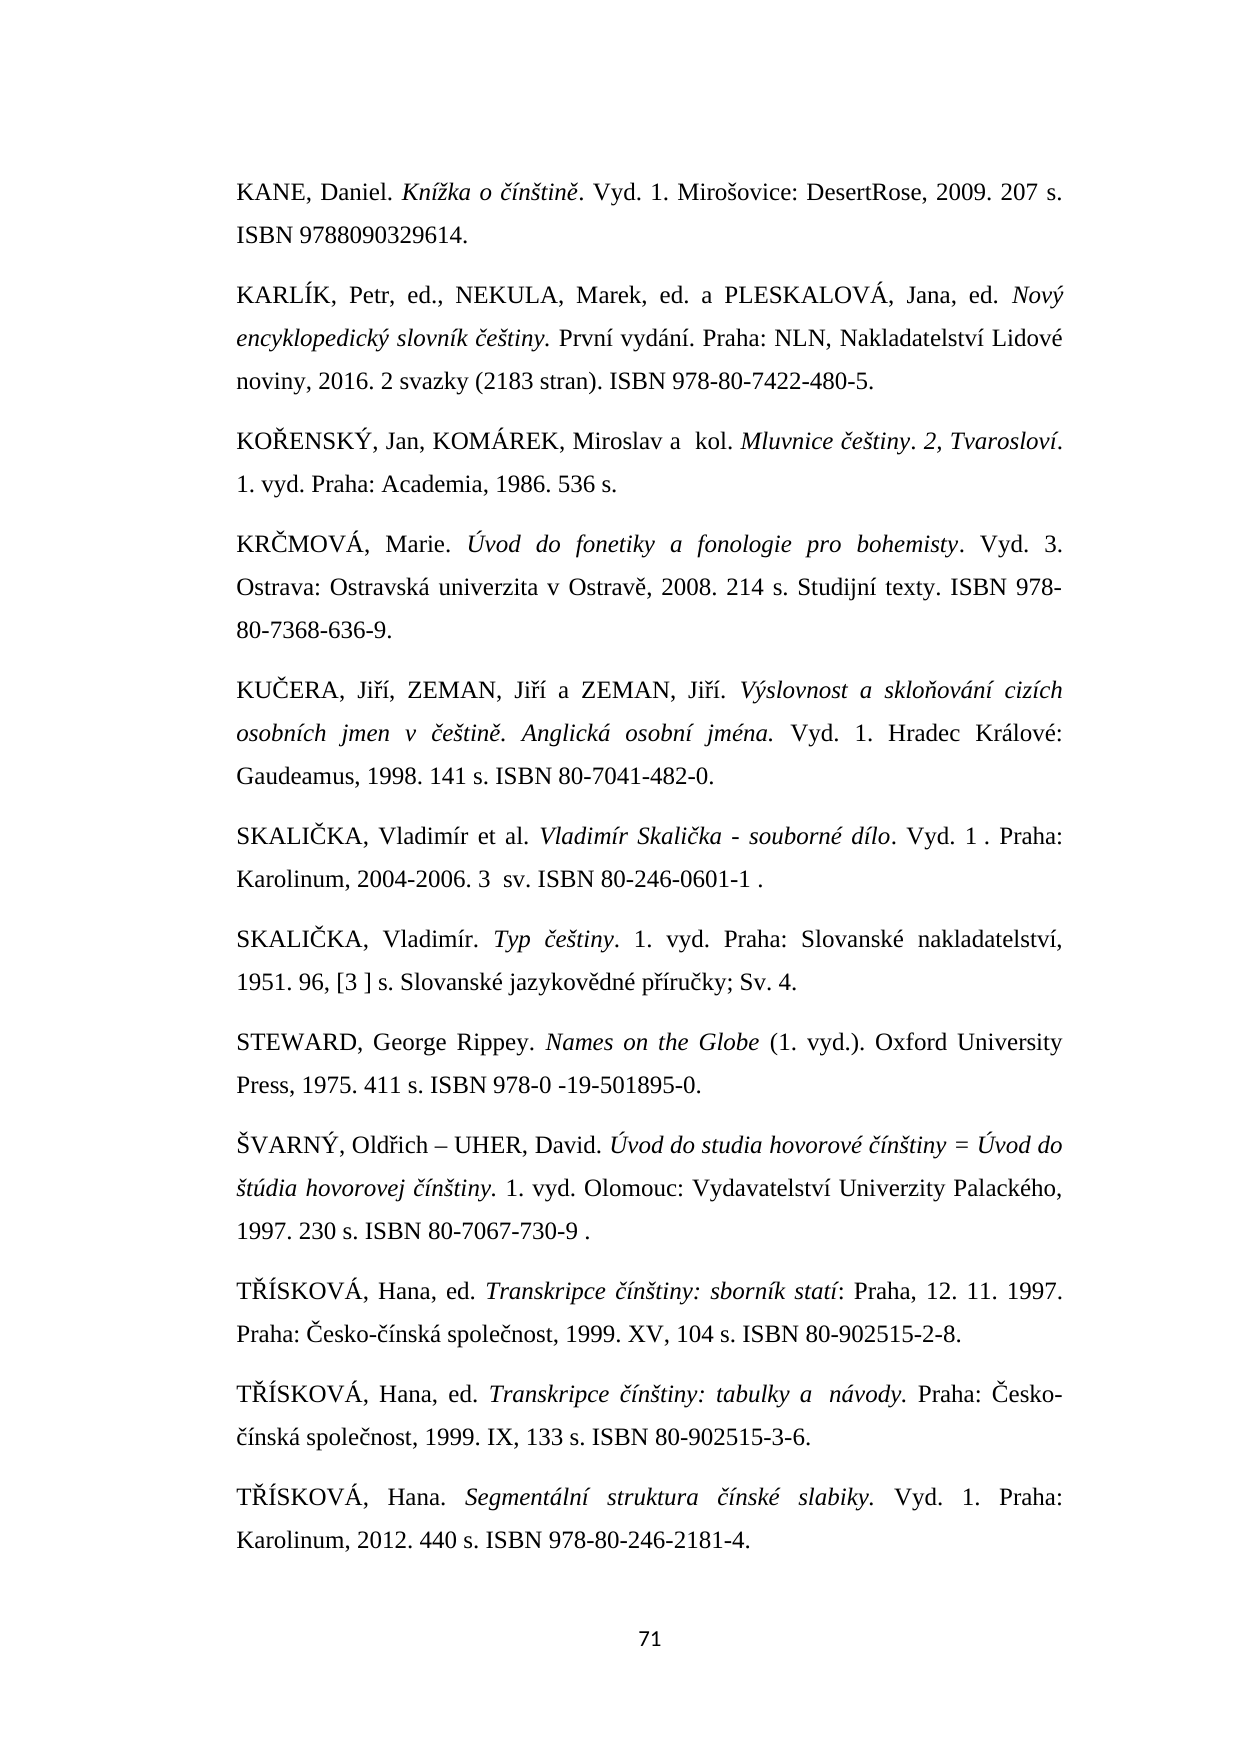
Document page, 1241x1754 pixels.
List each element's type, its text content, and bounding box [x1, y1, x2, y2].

text TŘÍSKOVÁ, Hana, ed. Transkripce čínštiny: sborník statí: Praha, 12. 11. 1997. Praha: Česko-čínská společnost, 1999. XV, 104 s. ISBN 80-902515-2-8. [236, 1276, 1063, 1348]
text KARLÍK, Petr, ed., NEKULA, Marek, ed. a PLESKALOVÁ, Jana, ed. Nový encyklopedický slovník češtiny. První vydání. Praha: NLN, Nakladatelství Lidové noviny, 2016. 2 svazky (2183 stran). ISBN 978-80-7422-480-5. [236, 280, 1063, 395]
text ŠVARNÝ, Oldřich – UHER, David. Úvod do studia hovorové čínštiny = Úvod do štúdia hovorovej čínštiny. 1. vyd. Olomouc: Vydavatelství Univerzity Palackého, 1997. 230 s. ISBN 80-7067-730-9 . [236, 1130, 1063, 1245]
text KANE, Daniel. Knížka o čínštině. Vyd. 1. Mirošovice: DesertRose, 2009. 207 s. ISBN 9788090329614. [236, 177, 1063, 249]
text KRČMOVÁ, Marie. Úvod do fonetiky a fonologie pro bohemisty. Vyd. 3. Ostrava: Ostravská univerzita v Ostravě, 2008. 214 s. Studijní texty. ISBN 978-80-7368-636-9. [236, 529, 1063, 644]
text SKALIČKA, Vladimír et al. Vladimír Skalička - souborné dílo. Vyd. 1 . Praha: Karolinum, 2004-2006. 3 sv. ISBN 80-246-0601-1 . [236, 821, 1063, 893]
text STEWARD, George Rippey. Names on the Globe (1. vyd.). Oxford University Press, 1975. 411 s. ISBN 978-0 -19-501895-0. [236, 1027, 1063, 1099]
text KOŘENSKÝ, Jan, KOMÁREK, Miroslav a kol. Mluvnice češtiny. 2, Tvarosloví. 1. vyd. Praha: Academia, 1986. 536 s. [236, 426, 1063, 498]
text SKALIČKA, Vladimír. Typ češtiny. 1. vyd. Praha: Slovanské nakladatelství, 1951. 96, [3 ] s. Slovanské jazykovědné příručky; Sv. 4. [236, 924, 1063, 996]
text TŘÍSKOVÁ, Hana, ed. Transkripce čínštiny: tabulky a návody. Praha: Česko-čínská společnost, 1999. IX, 133 s. ISBN 80-902515-3-6. [236, 1379, 1063, 1451]
text TŘÍSKOVÁ, Hana. Segmentální struktura čínské slabiky. Vyd. 1. Praha: Karolinum, 2012. 440 s. ISBN 978-80-246-2181-4. [236, 1482, 1063, 1554]
text KUČERA, Jiří, ZEMAN, Jiří a ZEMAN, Jiří. Výslovnost a skloňování cizích osobních jmen v češtině. Anglická osobní jména. Vyd. 1. Hradec Králové: Gaudeamus, 1998. 141 s. ISBN 80-7041-482-0. [236, 675, 1063, 790]
